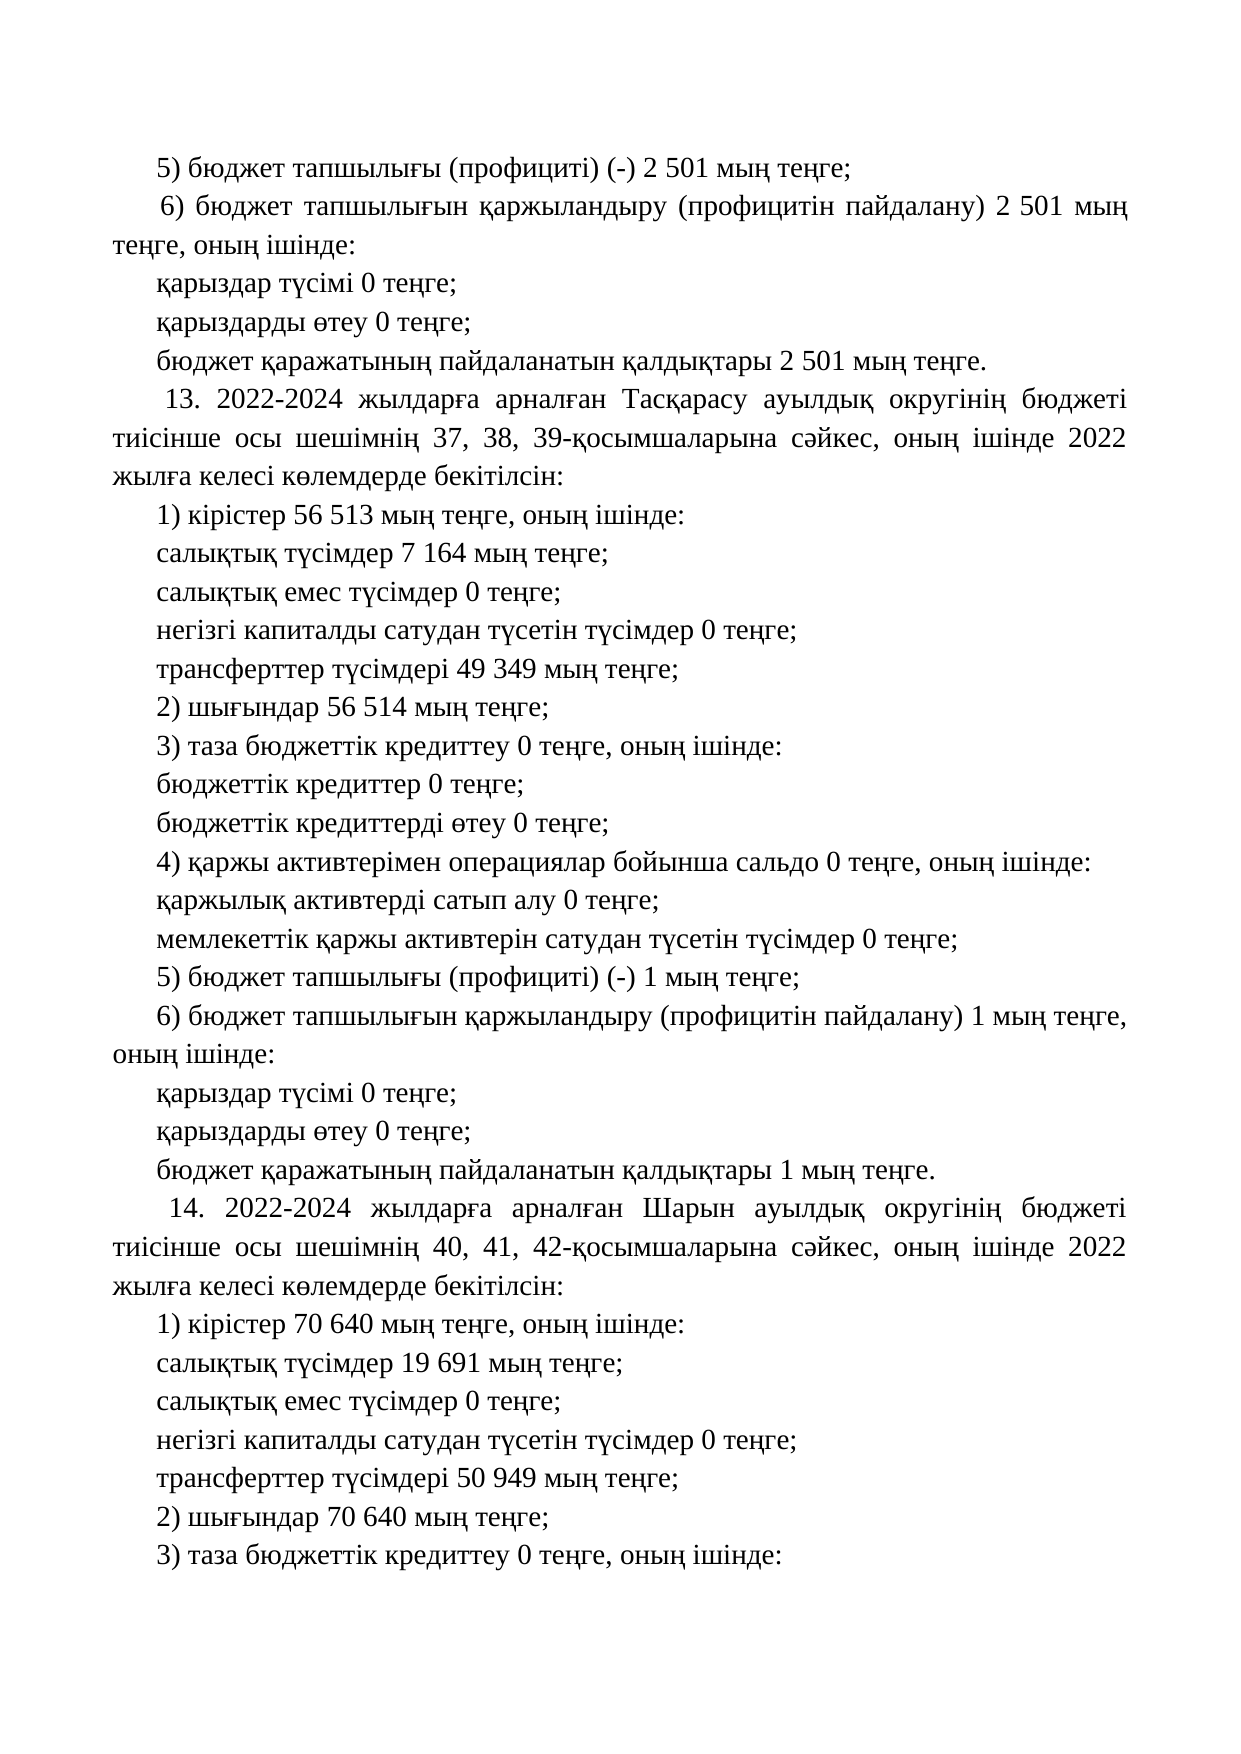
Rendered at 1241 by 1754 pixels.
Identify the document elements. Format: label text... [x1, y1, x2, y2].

text 14. 2022-2024 жылдарға арналған Шарын ауылдық округінің бюджеті тиісінше осы шешімнің 40, 41, 42-қосымшаларына сәйкес, оның ішінде 2022 жылға келесі көлемдерде бекітілсін: [112, 1191, 1128, 1301]
text салықтық емес түсімдер 0 теңге; [112, 1383, 1128, 1417]
text 5) бюджет тапшылығы (профициті) (-) 2 501 мың теңге; [112, 150, 1128, 183]
text қарыздарды өтеу 0 теңге; [112, 304, 1128, 338]
text трансферттер түсімдері 50 949 мың теңге; [112, 1460, 1128, 1494]
text мемлекеттік қаржы активтерін сатудан түсетін түсімдер 0 теңге; [112, 921, 1128, 954]
text қарыздар түсімі 0 теңге; [112, 266, 1128, 299]
text бюджет қаражатының пайдаланатын қалдықтары 2 501 мың теңге. [112, 343, 1128, 376]
text бюджеттік кредиттер 0 теңге; [112, 767, 1128, 800]
text 4) қаржы активтерімен операциялар бойынша сальдо 0 теңге, оның ішінде: [112, 844, 1128, 877]
text қаржылық активтерді сатып алу 0 теңге; [112, 882, 1128, 916]
text бюджет қаражатының пайдаланатын қалдықтары 1 мың теңге. [112, 1152, 1128, 1186]
text трансферттер түсімдері 49 349 мың теңге; [112, 651, 1128, 684]
text салықтық емес түсімдер 0 теңге; [112, 574, 1128, 607]
text қарыздарды өтеу 0 теңге; [112, 1113, 1128, 1147]
text 2) шығындар 70 640 мың теңге; [112, 1499, 1128, 1532]
text негізгі капиталды сатудан түсетін түсімдер 0 теңге; [112, 612, 1128, 646]
text 1) кірістер 70 640 мың теңге, оның ішінде: [112, 1306, 1128, 1340]
text 6) бюджет тапшылығын қаржыландыру (профицитін пайдалану) 2 501 мың теңге, оның ішінде: [112, 188, 1128, 261]
text 6) бюджет тапшылығын қаржыландыру (профицитін пайдалану) 1 мың теңге, оның ішінде: [112, 998, 1128, 1070]
text негізгі капиталды сатудан түсетін түсімдер 0 теңге; [112, 1422, 1128, 1455]
text 3) таза бюджеттік кредиттеу 0 теңге, оның ішінде: [112, 1537, 1128, 1571]
text 1) кірістер 56 513 мың теңге, оның ішінде: [112, 497, 1128, 530]
text 5) бюджет тапшылығы (профициті) (-) 1 мың теңге; [112, 959, 1128, 993]
text салықтық түсімдер 7 164 мың теңге; [112, 535, 1128, 569]
text 13. 2022-2024 жылдарға арналған Тасқарасу ауылдық округінің бюджеті тиісінше осы шешімнің 37, 38, 39-қосымшаларына сәйкес, оның ішінде 2022 жылға келесі көлемдерде бекітілсін: [112, 381, 1128, 492]
text 2) шығындар 56 514 мың теңге; [112, 689, 1128, 723]
text бюджеттік кредиттерді өтеу 0 теңге; [112, 805, 1128, 839]
text 3) таза бюджеттік кредиттеу 0 теңге, оның ішінде: [112, 728, 1128, 762]
text салықтық түсімдер 19 691 мың теңге; [112, 1345, 1128, 1378]
text қарыздар түсімі 0 теңге; [112, 1075, 1128, 1108]
